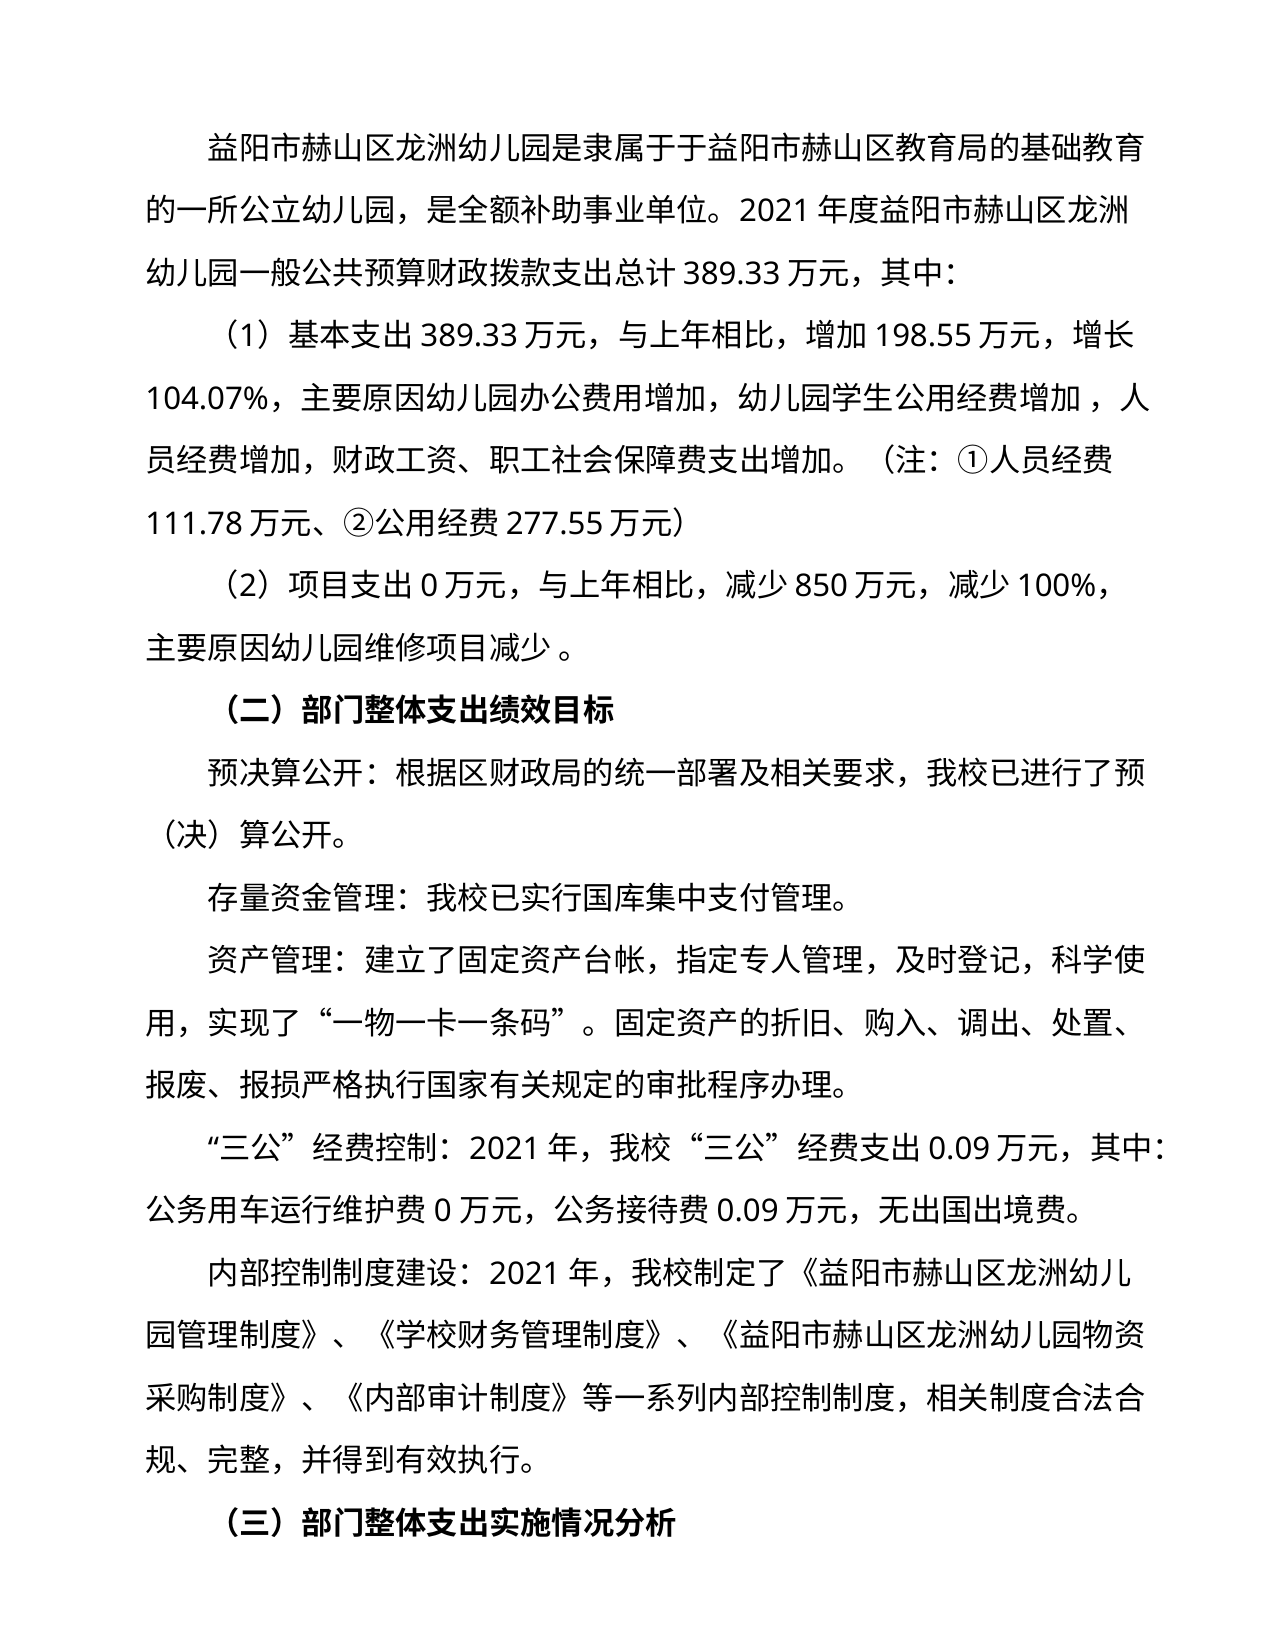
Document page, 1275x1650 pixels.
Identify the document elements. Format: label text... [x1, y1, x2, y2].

text （1）基本支出 389.33万元，与上年相比，增加198.55万元，增长104.07%，主要原因幼儿园办公费用增加，幼儿园学生公用经费增加 ，人员经费增加，财政工资、职工社会保障费支出增加。（注：①人员经费111.78万元、②公用经费277.55万元） [145, 297, 1153, 547]
text “三公”经费控制：2021年，我校“三公”经费支出0.09万元，其中：公务用车运行维护费 0 万元，公务接待费 0.09万元，无出国出境费。 [145, 1109, 1153, 1234]
text （2）项目支出 0万元，与上年相比，减少850万元，减少100%，主要原因幼儿园维修项目减少 。 [145, 547, 1153, 672]
text 资产管理：建立了固定资产台帐，指定专人管理，及时登记，科学使用，实现了“一物一卡一条码”。固定资产的折旧、购入、调出、处置、报废、报损严格执行国家有关规定的审批程序办理。 [145, 922, 1153, 1109]
text 预决算公开：根据区财政局的统一部署及相关要求，我校已进行了预（决）算公开。 [145, 734, 1153, 859]
text 内部控制制度建设：2021 年，我校制定了《益阳市赫山区龙洲幼儿园管理制度》、《学校财务管理制度》、《益阳市赫山区龙洲幼儿园物资采购制度》、《内部审计制度》等一系列内部控制制度，相关制度合法合规、完整，并得到有效执行。 [145, 1234, 1153, 1484]
text 益阳市赫山区龙洲幼儿园是隶属于于益阳市赫山区教育局的基础教育的一所公立幼儿园，是全额补助事业单位。2021年度益阳市赫山区龙洲幼儿园一般公共预算财政拨款支出总计389.33万元，其中： [145, 109, 1153, 297]
text （三）部门整体支出实施情况分析 [145, 1484, 1153, 1547]
text （二）部门整体支出绩效目标 [145, 672, 1153, 734]
text 存量资金管理：我校已实行国库集中支付管理。 [145, 859, 1153, 922]
